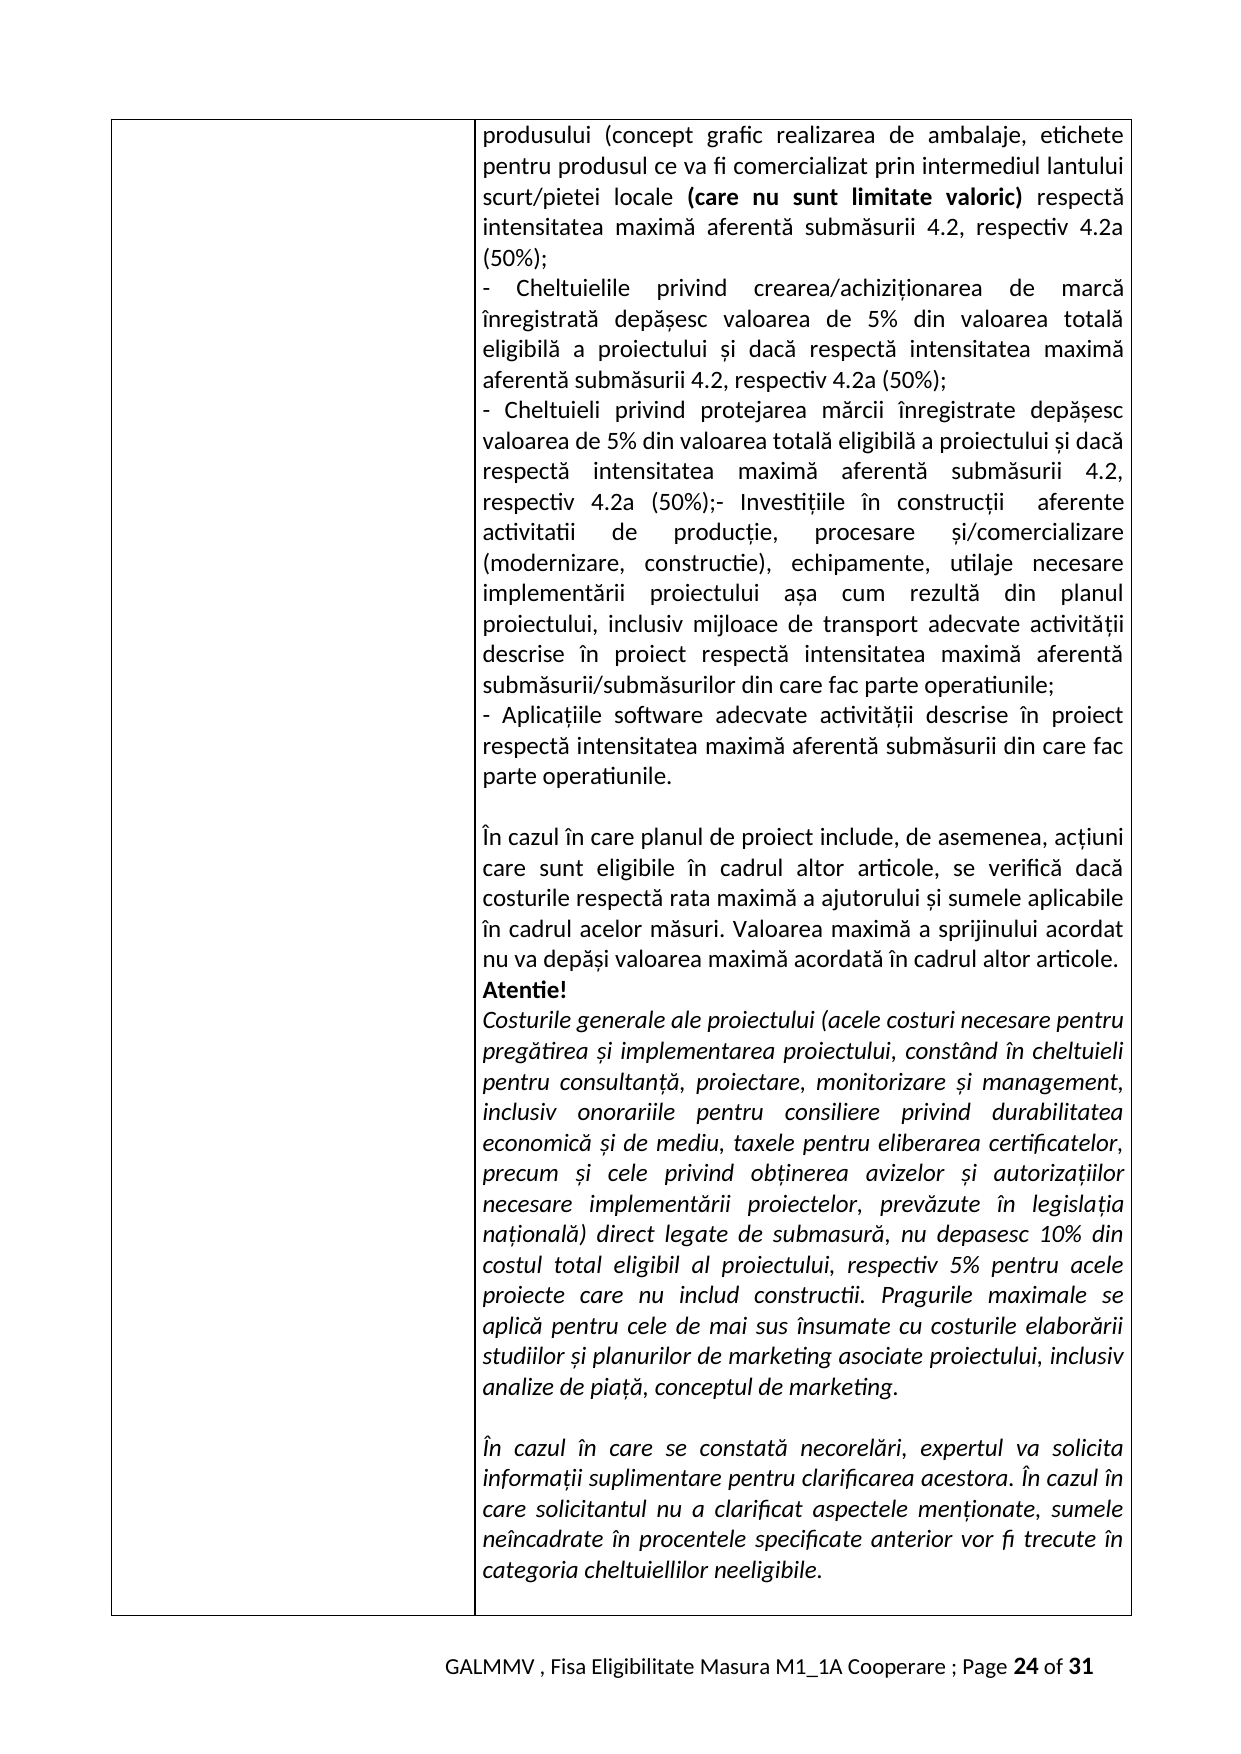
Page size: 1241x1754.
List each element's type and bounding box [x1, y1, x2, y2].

table_cell [112, 120, 474, 1615]
table_cell [476, 120, 1131, 1615]
